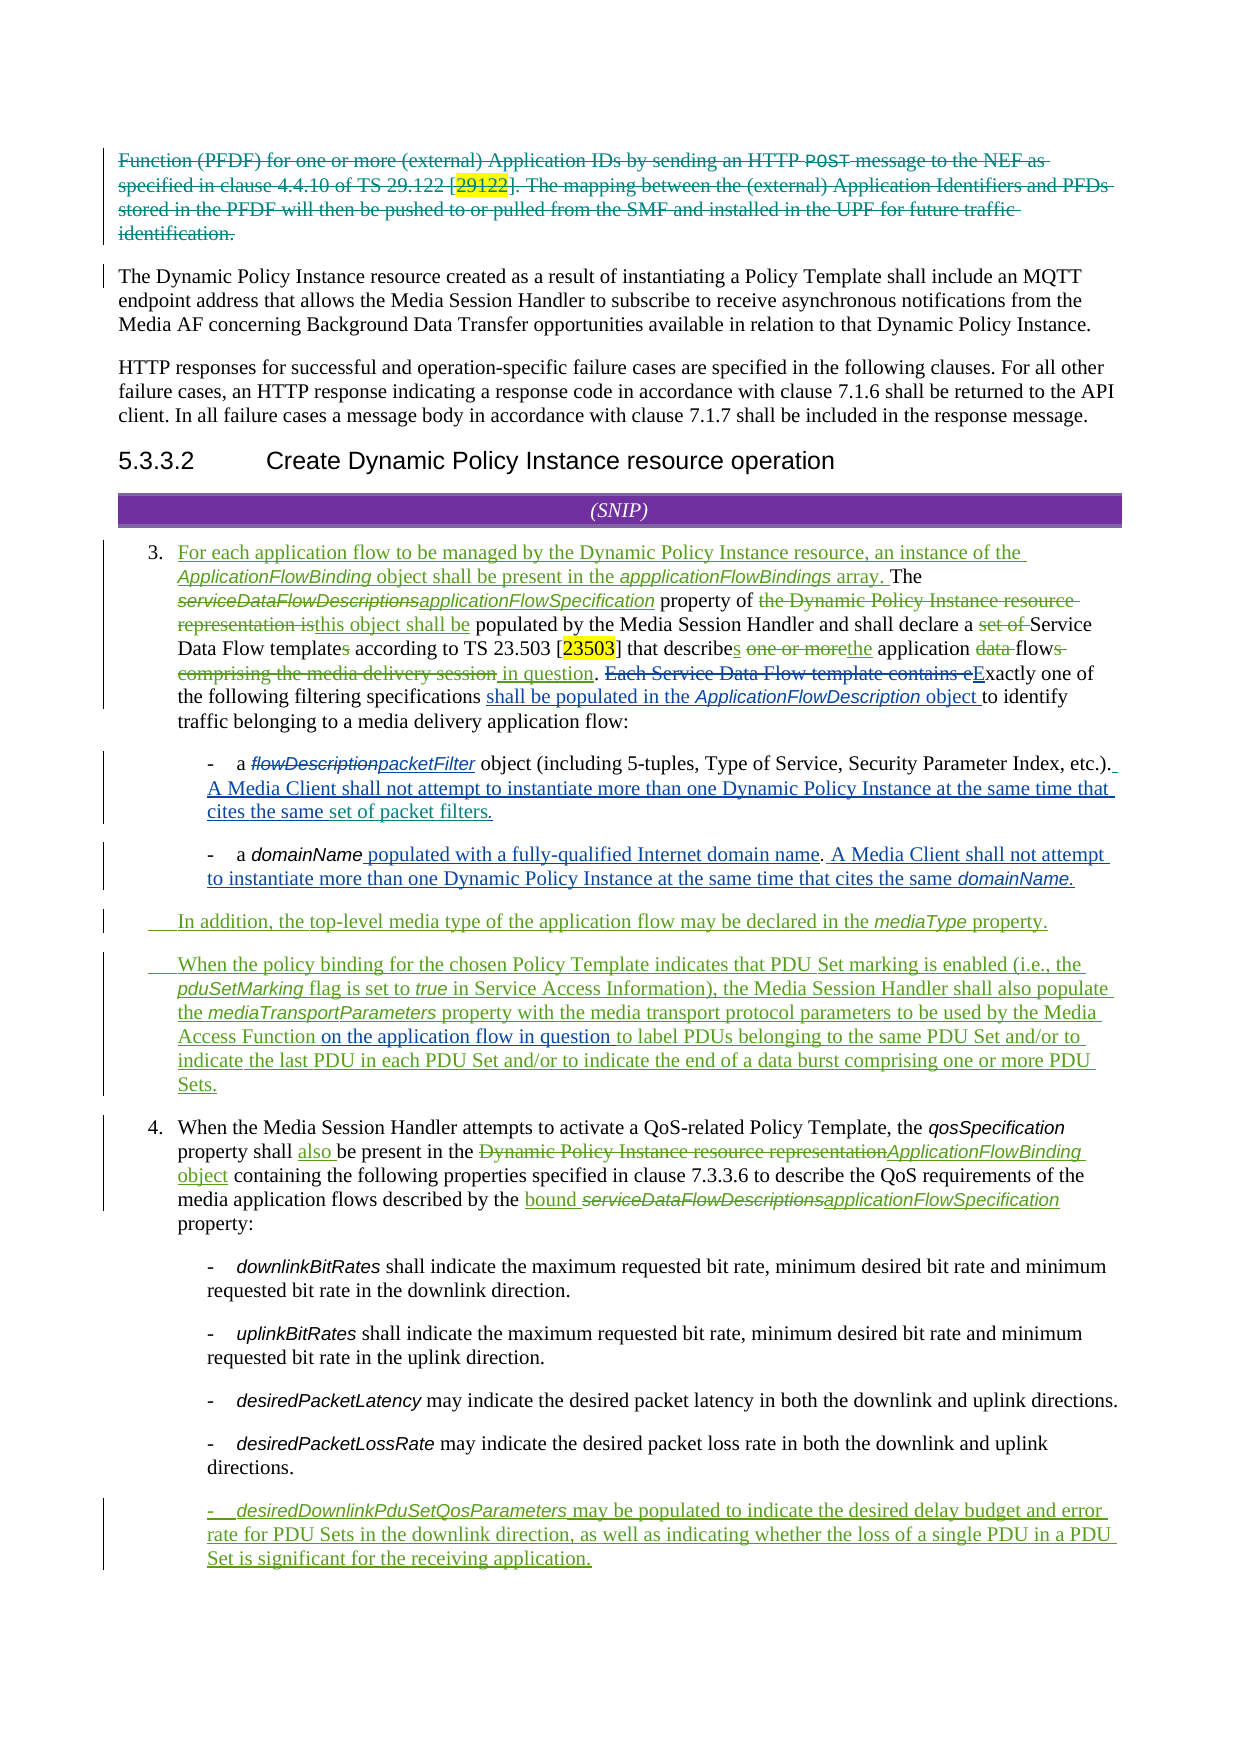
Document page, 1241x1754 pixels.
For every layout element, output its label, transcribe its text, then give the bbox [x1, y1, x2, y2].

text - uplinkBitRates shall indicate the maximum requested bit rate, minimum desired bit rate and minimum requested bit rate in the uplink direction. [207, 1321, 1122, 1369]
text 3. The property of populated by the Media Session Handler and shall declare a Service Data Flow template according to TS 23.503 [23503] that describe application flow. xactly one of the following filtering specifications to identify traffic belonging to a media delivery application flow: [148, 540, 1122, 733]
text (Snip) [118, 496, 1122, 524]
text 4. When the Media Session Handler attempts to activate a QoS-related Policy Template, the qosSpecification property shall be present in the containing the following properties specified in clause 7.3.3.6 to describe the QoS requirements of the media application flows described by the property: [148, 1115, 1122, 1235]
text - desiredPacketLossRate may indicate the desired packet loss rate in both the downlink and uplink directions. [207, 1431, 1122, 1479]
text HTTP responses for successful and operation-specific failure cases are specified in the following clauses. For all other failure cases, an HTTP response indicating a response code in accordance with clause 7.1.6 shall be returned to the API client. In all failure cases a message body in accordance with clause 7.1.7 shall be included in the response message. [118, 355, 1122, 427]
text - a domainName. [207, 842, 1122, 890]
text - downlinkBitRates shall indicate the maximum requested bit rate, minimum desired bit rate and minimum requested bit rate in the downlink direction. [207, 1254, 1122, 1302]
text - a object (including 5-tuples, Type of Service, Security Parameter Index, etc.). [207, 751, 1122, 823]
subtitle 5.3.3.2 Create Dynamic Policy Instance resource operation [118, 446, 1122, 474]
text The Dynamic Policy Instance resource created as a result of instantiating a Policy Template shall include an MQTT endpoint address that allows the Media Session Handler to subscribe to receive asynchronous notifications from the Media AF concerning Background Data Transfer opportunities available in relation to that Dynamic Policy Instance. [118, 264, 1122, 336]
text - desiredPacketLatency may indicate the desired packet latency in both the downlink and uplink directions. [207, 1388, 1122, 1412]
